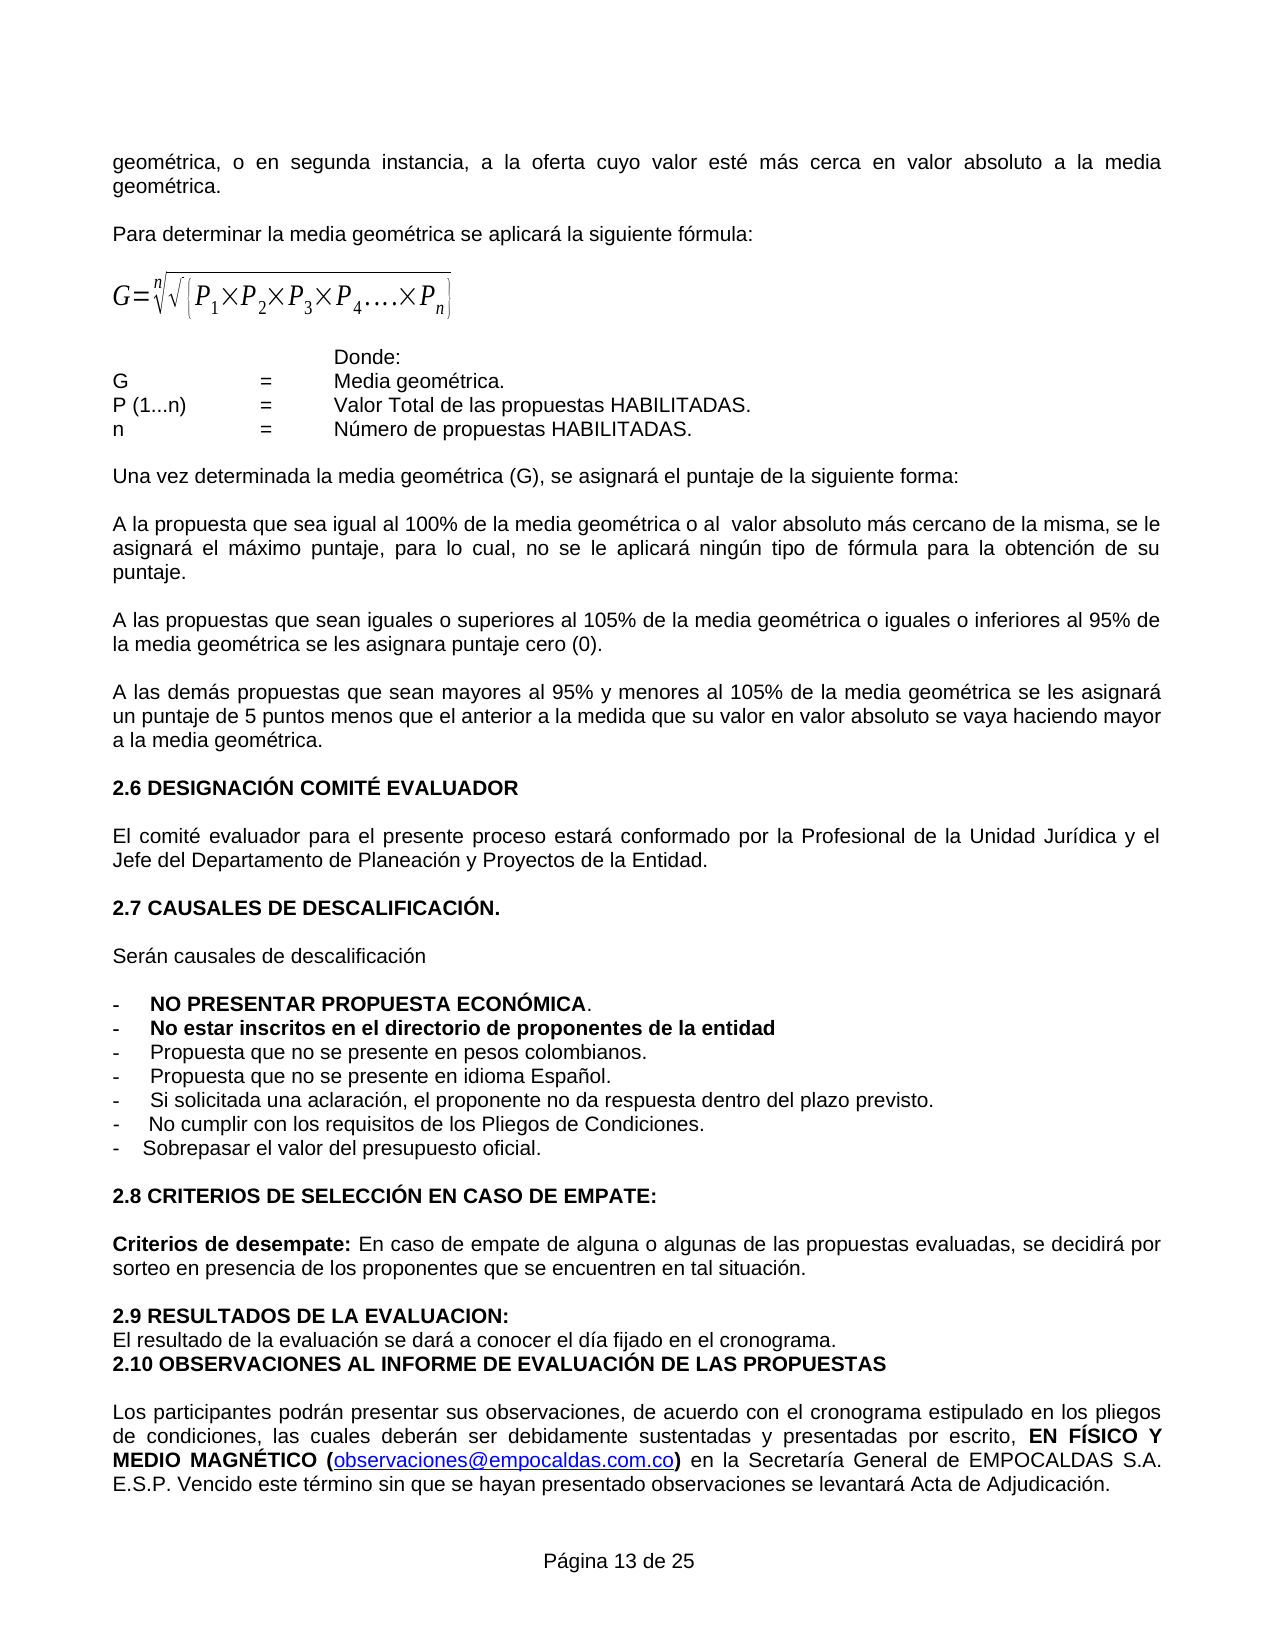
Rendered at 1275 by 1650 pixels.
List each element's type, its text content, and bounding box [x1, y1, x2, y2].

text - No cumplir con los requisitos de los Pliegos de Condiciones. [112, 1112, 1162, 1136]
text Una vez determinada la media geométrica (G), se asignará el puntaje de la siguiente forma: [112, 464, 1162, 488]
text El resultado de la evaluación se dará a conocer el día fijado en el cronograma. [112, 1328, 1162, 1352]
list Propuesta que no se presente en idioma Español. [112, 1064, 1162, 1088]
text - Sobrepasar el valor del presupuesto oficial. [112, 1136, 1162, 1160]
text Serán causales de descalificación [112, 943, 1162, 967]
text 2.7 CAUSALES DE DESCALIFICACIÓN. [112, 896, 1162, 919]
text P (1...n) = Valor Total de las propuestas HABILITADAS. [112, 392, 1162, 416]
text Criterios de desempate: En caso de empate de alguna o algunas de las propuestas evaluadas, se decidirá por sorteo en presencia de los proponentes que se encuentren en tal situación. [112, 1232, 1162, 1280]
text A las demás propuestas que sean mayores al 95% y menores al 105% de la media geométrica se les asignará un puntaje de 5 puntos menos que el anterior a la medida que su valor en valor absoluto se vaya haciendo mayor a la media geométrica. [112, 680, 1162, 752]
text Donde: [112, 344, 1162, 368]
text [112, 150, 1162, 198]
text 2.8 CRITERIOS DE SELECCIÓN EN CASO DE EMPATE: [112, 1184, 1162, 1208]
text Para determinar la media geométrica se aplicará la siguiente fórmula: [112, 222, 1162, 246]
text A las propuestas que sean iguales o superiores al 105% de la media geométrica o iguales o inferiores al 95% de la media geométrica se les asignara puntaje cero (0). [112, 608, 1162, 656]
list Propuesta que no se presente en pesos colombianos. [112, 1040, 1162, 1064]
text El comité evaluador para el presente proceso estará conformado por la Profesional de la Unidad Jurídica y el Jefe del Departamento de Planeación y Proyectos de la Entidad. [112, 824, 1162, 872]
text Los participantes podrán presentar sus observaciones, de acuerdo con el cronograma estipulado en los pliegos de condiciones, las cuales deberán ser debidamente sustentadas y presentadas por escrito, EN FÍSICO Y MEDIO MAGNÉTICO (observaciones@empocaldas.com.co) en la Secretaría General de EMPOCALDAS S.A. E.S.P. Vencido este término sin que se hayan presentado observaciones se levantará Acta de Adjudicación. [112, 1400, 1162, 1496]
text n = Número de propuestas HABILITADAS. [112, 416, 1162, 440]
list NO PRESENTAR PROPUESTA ECONÓMICA. [112, 991, 1162, 1016]
text 2.10 OBSERVACIONES AL INFORME DE EVALUACIÓN DE LAS PROPUESTAS [112, 1352, 1162, 1376]
text A la propuesta que sea igual al 100% de la media geométrica o al valor absoluto más cercano de la misma, se le asignará el máximo puntaje, para lo cual, no se le aplicará ningún tipo de fórmula para la obtención de su puntaje. [112, 512, 1162, 584]
text 2.6 DESIGNACIÓN COMITÉ EVALUADOR [112, 776, 1162, 800]
text 2.9 RESULTADOS DE LA EVALUACION: [112, 1304, 1162, 1328]
list Si solicitada una aclaración, el proponente no da respuesta dentro del plazo previsto. [112, 1088, 1162, 1112]
list No estar inscritos en el directorio de proponentes de la entidad [112, 1016, 1162, 1040]
text G = Media geométrica. [112, 368, 1162, 392]
